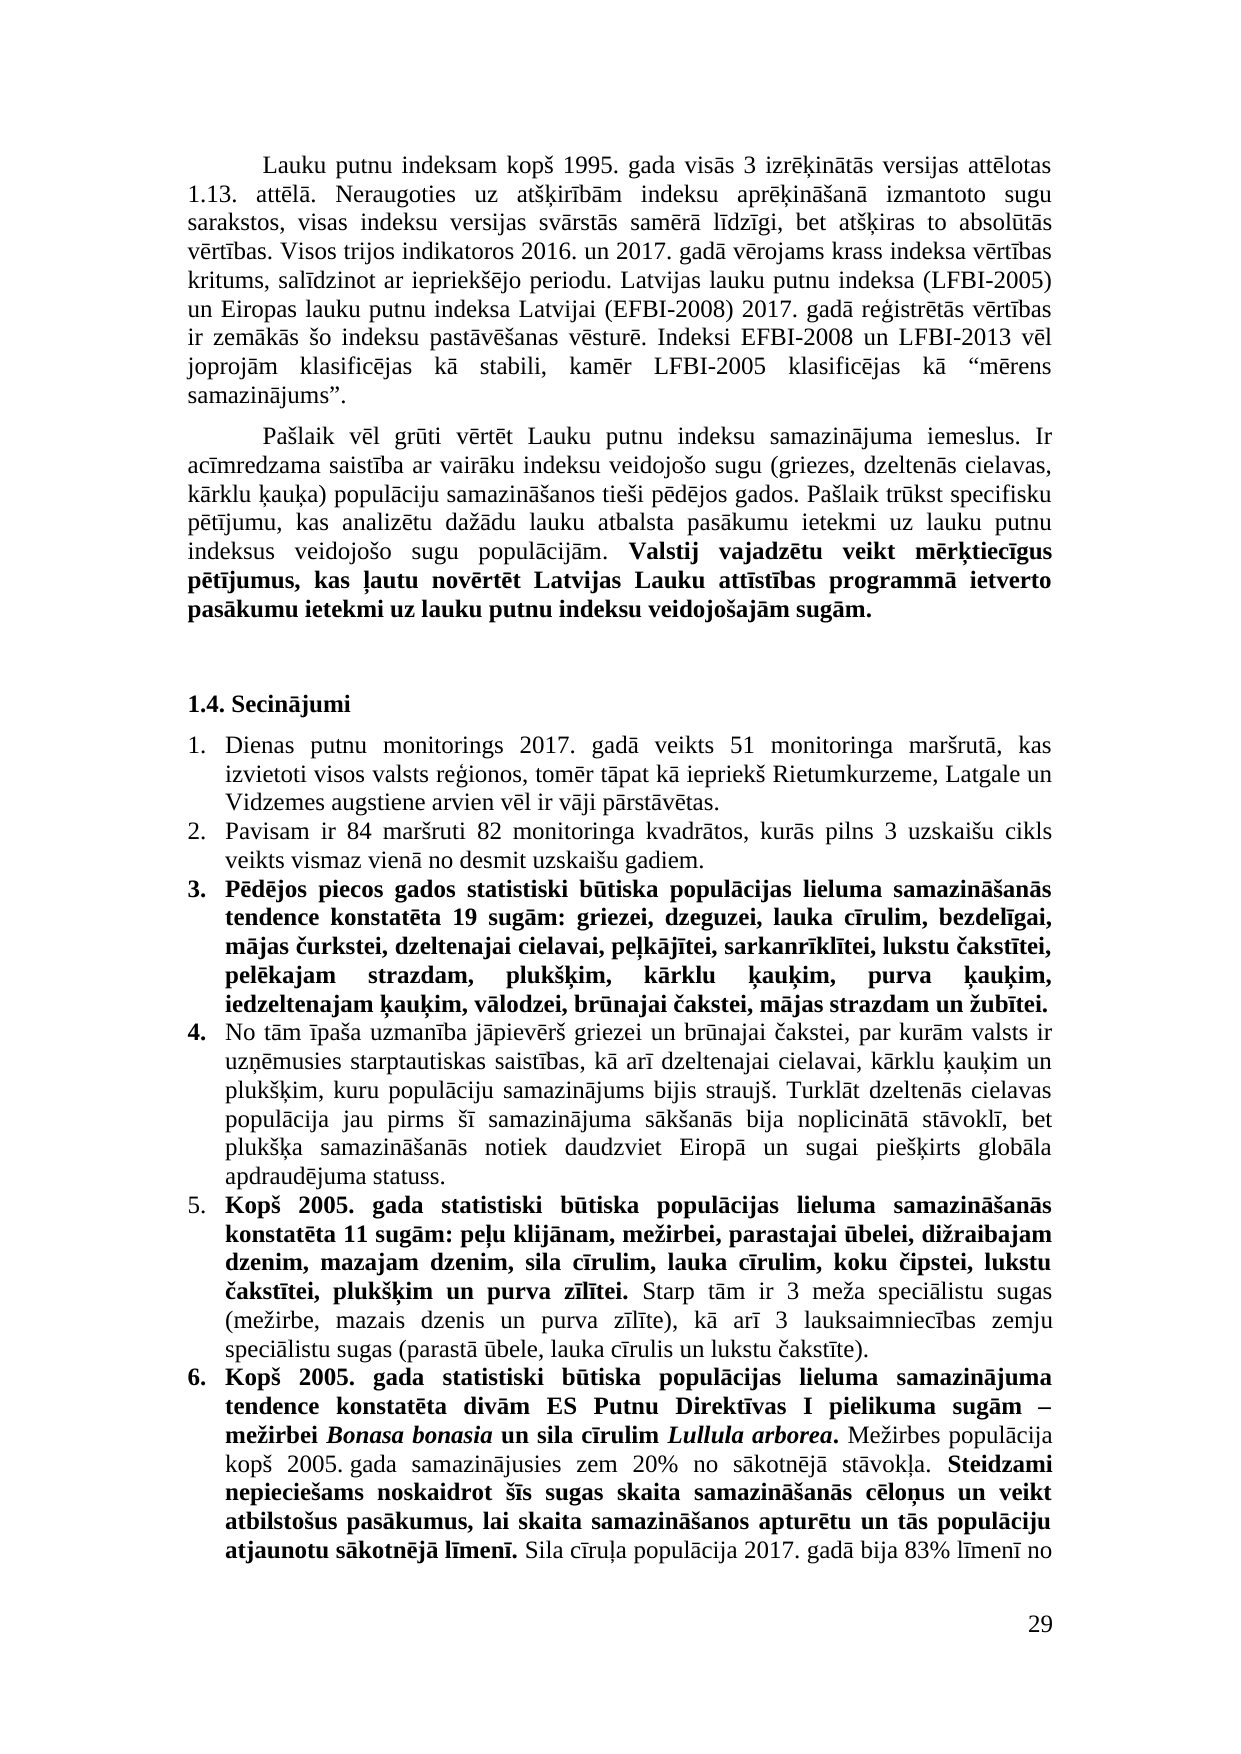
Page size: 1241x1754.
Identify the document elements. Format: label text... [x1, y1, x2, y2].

list Kopš 2005. gada statistiski būtiska populācijas lieluma samazināšanās konstatēta 11 sugām: peļu klijānam, mežirbei, parastajai ūbelei, dižraibajam dzenim, mazajam dzenim, sila cīrulim, lauka cīrulim, koku čipstei, lukstu čakstītei, plukšķim un purva zīlītei. Starp tām ir 3 meža speciālistu sugas (mežirbe, mazais dzenis un purva zīlīte), kā arī 3 lauksaimniecības zemju speciālistu sugas (parastā ūbele, lauka cīrulis un lukstu čakstīte). [187, 1190, 1053, 1362]
list Pavisam ir 84 maršruti 82 monitoringa kvadrātos, kurās pilns 3 uzskaišu cikls veikts vismaz vienā no desmit uzskaišu gadiem. [187, 816, 1053, 874]
list No tām īpaša uzmanība jāpievērš griezei un brūnajai čakstei, par kurām valsts ir uzņēmusies starptautiskas saistības, kā arī dzeltenajai cielavai, kārklu ķauķim un plukšķim, kuru populāciju samazinājums bijis straujš. Turklāt dzeltenās cielavas populācija jau pirms šī samazinājuma sākšanās bija noplicinātā stāvoklī, bet plukšķa samazināšanās notiek daudzviet Eiropā un sugai piešķirts globāla apdraudējuma statuss. [187, 1017, 1053, 1190]
list Dienas putnu monitorings 2017. gadā veikts 51 monitoringa maršrutā, kas izvietoti visos valsts reģionos, tomēr tāpat kā iepriekš Rietumkurzeme, Latgale un Vidzemes augstiene arvien vēl ir vāji pārstāvētas. [187, 730, 1053, 816]
text Pašlaik vēl grūti vērtēt Lauku putnu indeksu samazinājuma iemeslus. Ir acīmredzama saistība ar vairāku indeksu veidojošo sugu (griezes, dzeltenās cielavas, kārklu ķauķa) populāciju samazināšanos tieši pēdējos gados. Pašlaik trūkst specifisku pētījumu, kas analizētu dažādu lauku atbalsta pasākumu ietekmi uz lauku putnu indeksus veidojošo sugu populācijām. Valstij vajadzētu veikt mērķtiecīgus pētījumus, kas ļautu novērtēt Latvijas Lauku attīstības programmā ietverto pasākumu ietekmi uz lauku putnu indeksu veidojošajām sugām. [187, 421, 1053, 622]
list Pēdējos piecos gados statistiski būtiska populācijas lieluma samazināšanās tendence konstatēta 19 sugām: griezei, dzeguzei, lauka cīrulim, bezdelīgai, mājas čurkstei, dzeltenajai cielavai, peļkājītei, sarkanrīklītei, lukstu čakstītei, pelēkajam strazdam, plukšķim, kārklu ķauķim, purva ķauķim, iedzeltenajam ķauķim, vālodzei, brūnajai čakstei, mājas strazdam un žubītei. [187, 874, 1053, 1017]
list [187, 1362, 1053, 1564]
text Lauku putnu indeksam kopš 1995. gada visās 3 izrēķinātās versijas attēlotas 1.13. attēlā. Neraugoties uz atšķirībām indeksu aprēķināšanā izmantoto sugu sarakstos, visas indeksu versijas svārstās samērā līdzīgi, bet atšķiras to absolūtās vērtības. Visos trijos indikatoros 2016. un 2017. gadā vērojams krass indeksa vērtības kritums, salīdzinot ar iepriekšējo periodu. Latvijas lauku putnu indeksa (LFBI-2005) un Eiropas lauku putnu indeksa Latvijai (EFBI-2008) 2017. gadā reģistrētās vērtības ir zemākās šo indeksu pastāvēšanas vēsturē. Indeksi EFBI-2008 un LFBI-2013 vēl joprojām klasificējas kā stabili, kamēr LFBI-2005 klasificējas kā “mērens samazinājums”. [187, 150, 1053, 409]
subtitle 1.4. Secinājumi [187, 689, 1053, 717]
